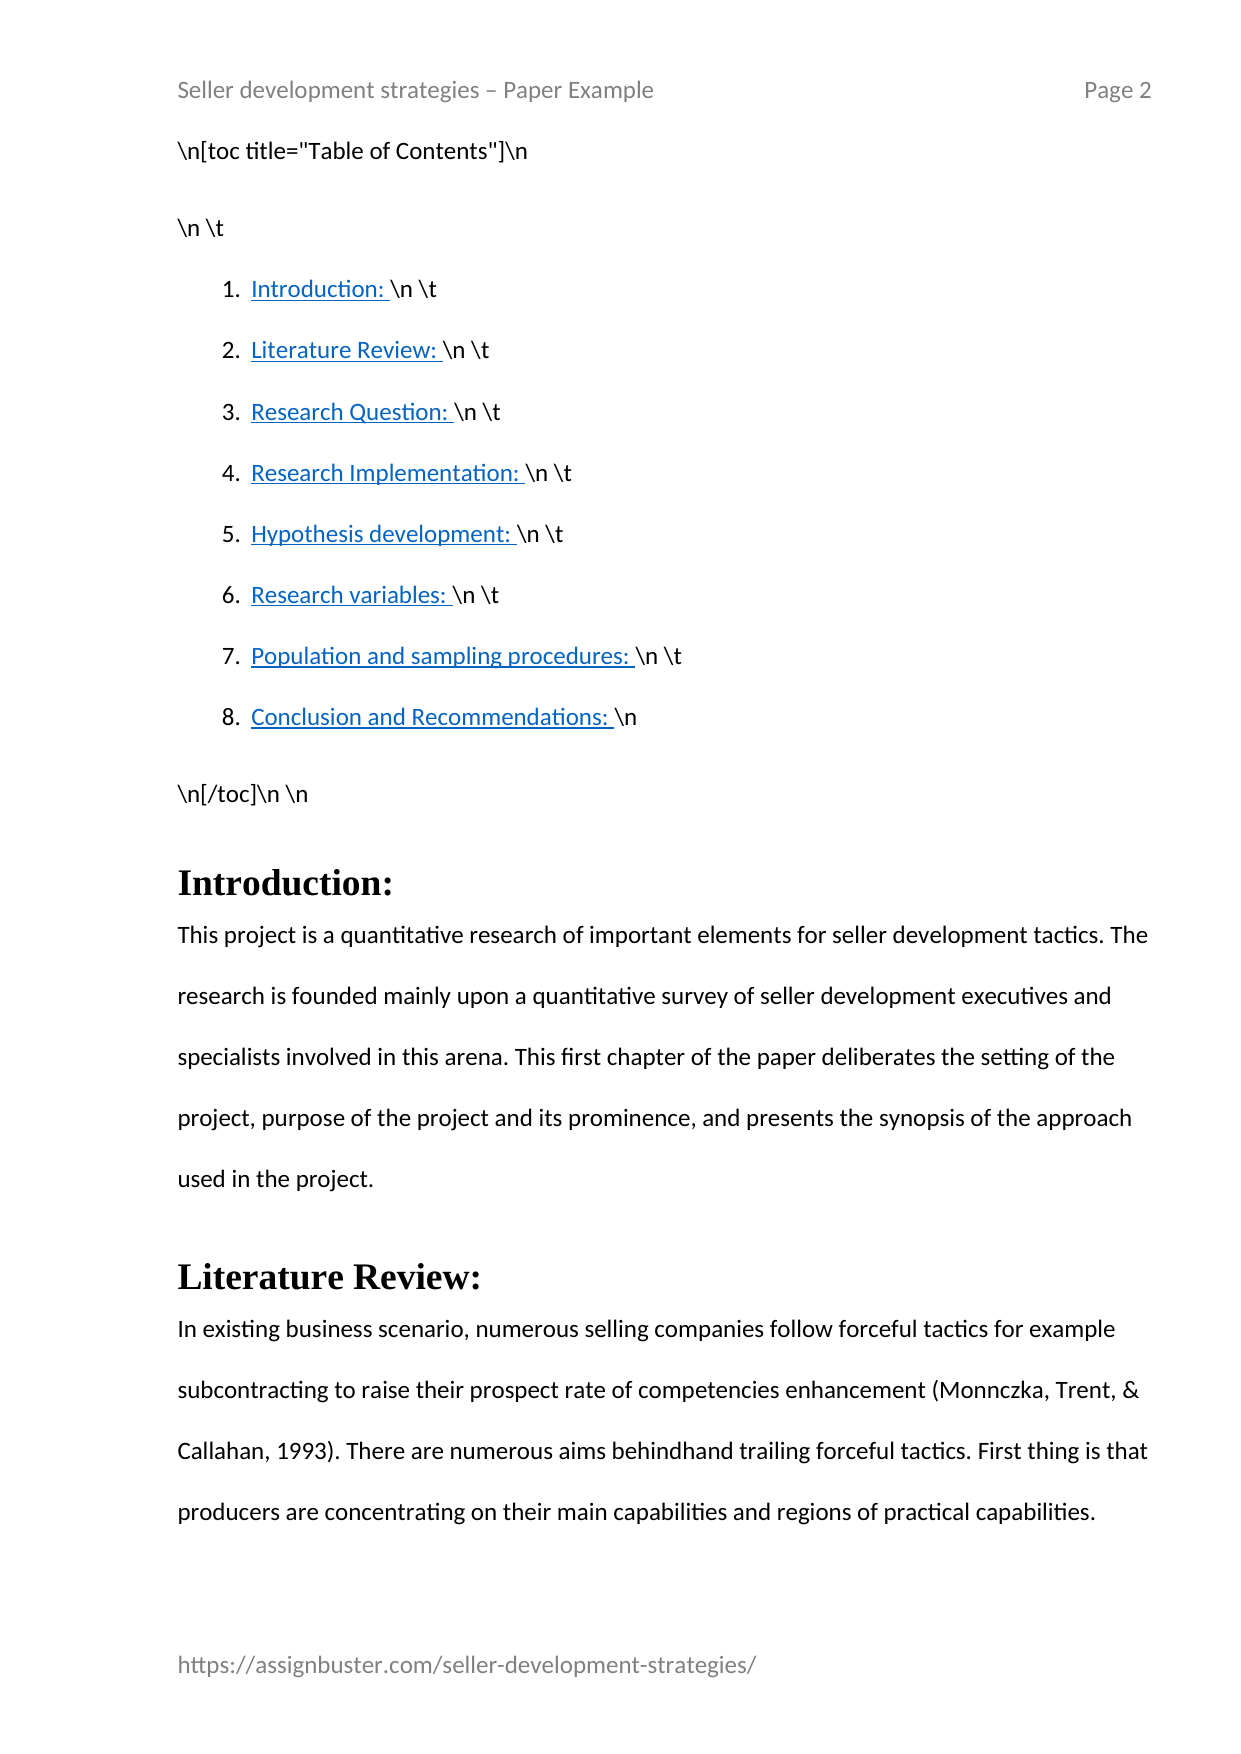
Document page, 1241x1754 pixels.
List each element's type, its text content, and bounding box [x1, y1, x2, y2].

text This project is a quantitative research of important elements for seller development tactics. The research is founded mainly upon a quantitative survey of seller development executives and specialists involved in this arena. This first chapter of the paper deliberates the setting of the project, purpose of the project and its prominence, and presents the synopsis of the approach used in the project. [177, 919, 1152, 1194]
list Conclusion and Recommendations: \n [222, 701, 1152, 731]
subtitle Introduction: [177, 860, 1152, 903]
subtitle Literature Review: [177, 1254, 1152, 1297]
text \n[/toc]\n \n [177, 778, 1152, 809]
text In existing business scenario, numerous selling companies follow forceful tactics for example subcontracting to raise their prospect rate of competencies enhancement (Monnczka, Trent, & Callahan, 1993). There are numerous aims behindhand trailing forceful tactics. First thing is that producers are concentrating on their main capabilities and regions of practical capabilities. [177, 1313, 1152, 1527]
list Introduction: \n \t [222, 273, 1152, 304]
list Population and sampling procedures: \n \t [222, 640, 1152, 670]
list Research variables: \n \t [222, 579, 1152, 609]
list Research Question: \n \t [222, 396, 1152, 426]
list Research Implementation: \n \t [222, 457, 1152, 487]
list Hypothesis development: \n \t [222, 518, 1152, 548]
list \n \t [177, 212, 1152, 243]
list Literature Review: \n \t [222, 334, 1152, 365]
text \n[toc title="Table of Contents"]\n [177, 135, 1152, 165]
